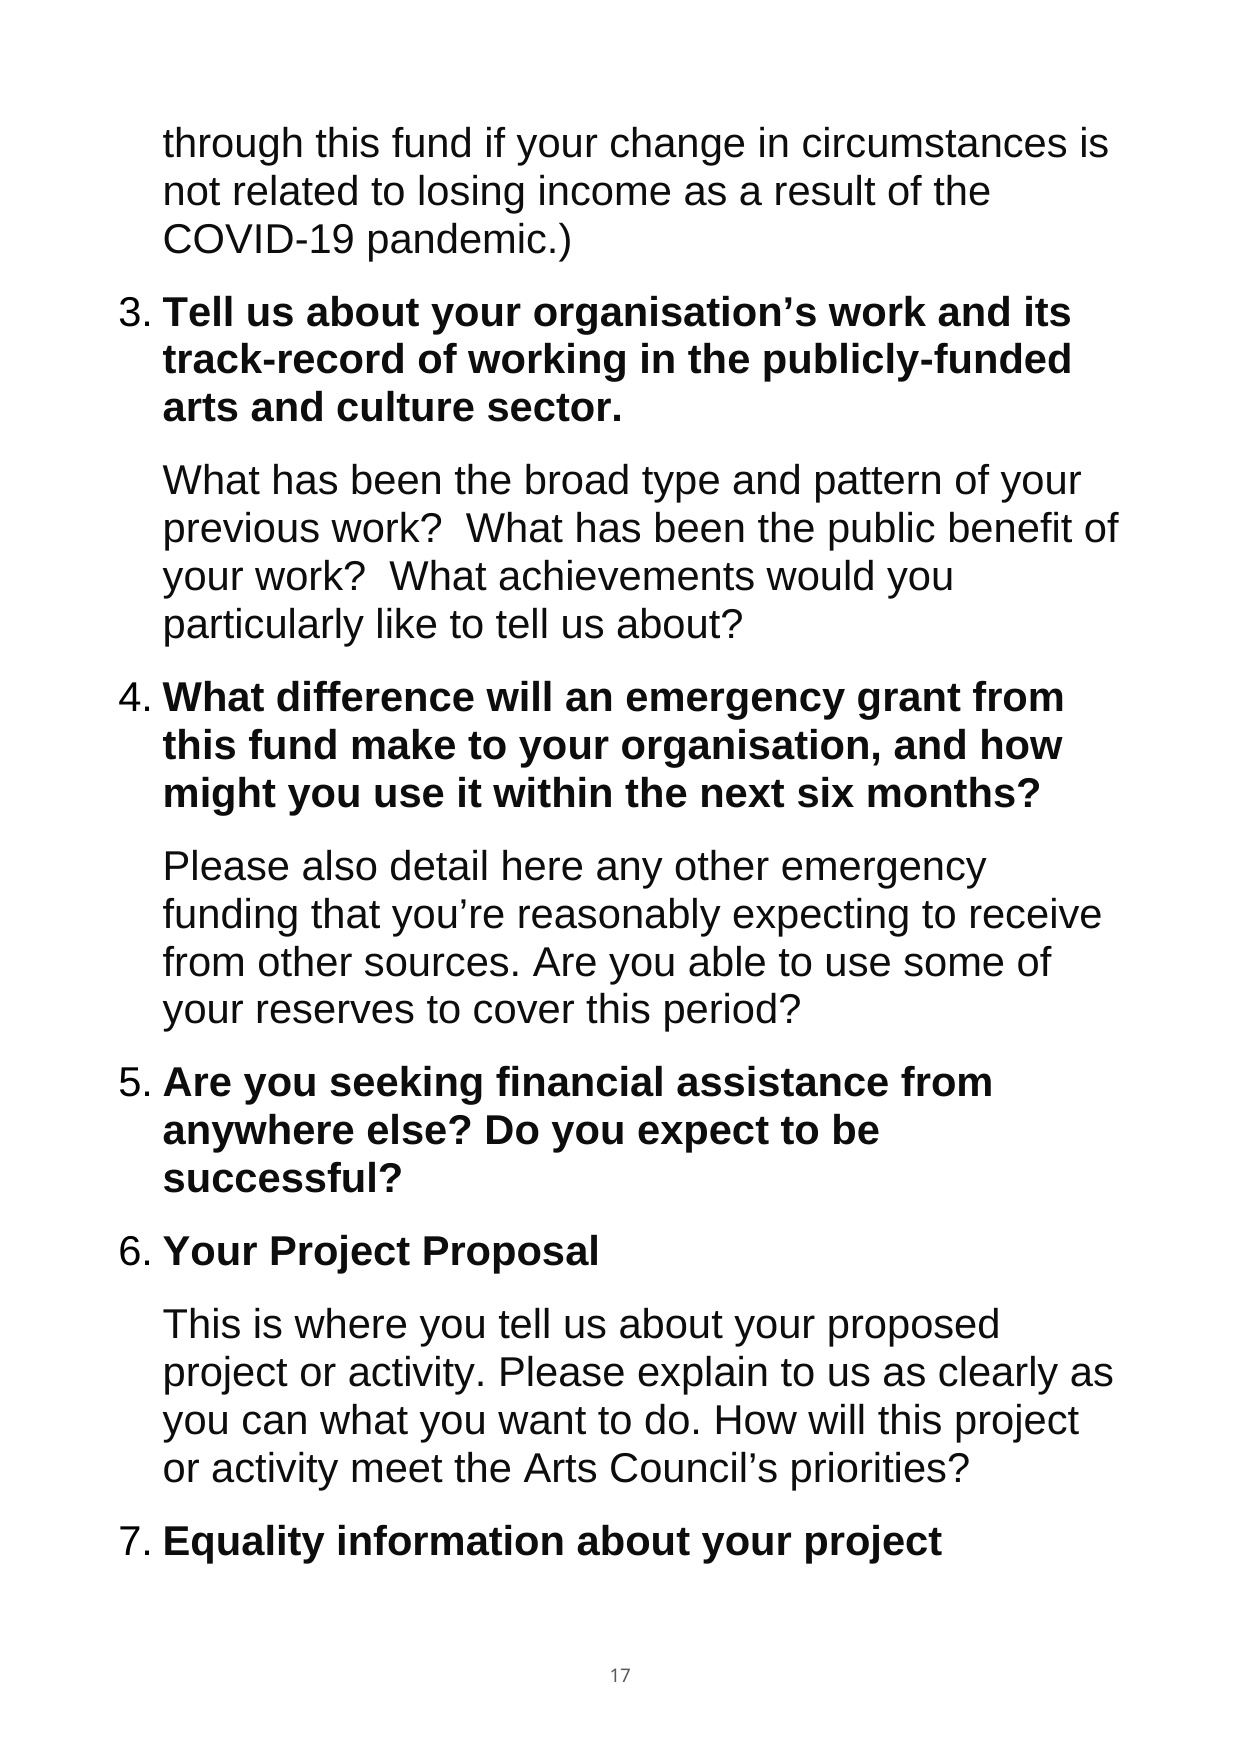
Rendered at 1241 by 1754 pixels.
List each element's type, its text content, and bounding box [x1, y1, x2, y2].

text This is where you tell us about your proposed project or activity. Please explain to us as clearly as you can what you want to do. How will this project or activity meet the Arts Council’s priorities? [162, 1299, 1122, 1491]
list Are you seeking financial assistance from anywhere else? Do you expect to be successful? [118, 1058, 1122, 1201]
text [162, 118, 1122, 262]
text Please also detail here any other emergency funding that you’re reasonably expecting to receive from other sources. Are you able to use some of your reserves to cover this period? [162, 841, 1122, 1033]
list Tell us about your organisation’s work and its track-record of working in the publicly-funded arts and culture sector. [118, 287, 1122, 431]
text What has been the broad type and pattern of your previous work? What has been the public benefit of your work? What achievements would you particularly like to tell us about? [162, 456, 1122, 647]
list Equality information about your project [118, 1516, 1122, 1564]
list Your Project Proposal [118, 1226, 1122, 1274]
list What difference will an emergency grant from this fund make to your organisation, and how might you use it within the next six months? [118, 672, 1122, 816]
